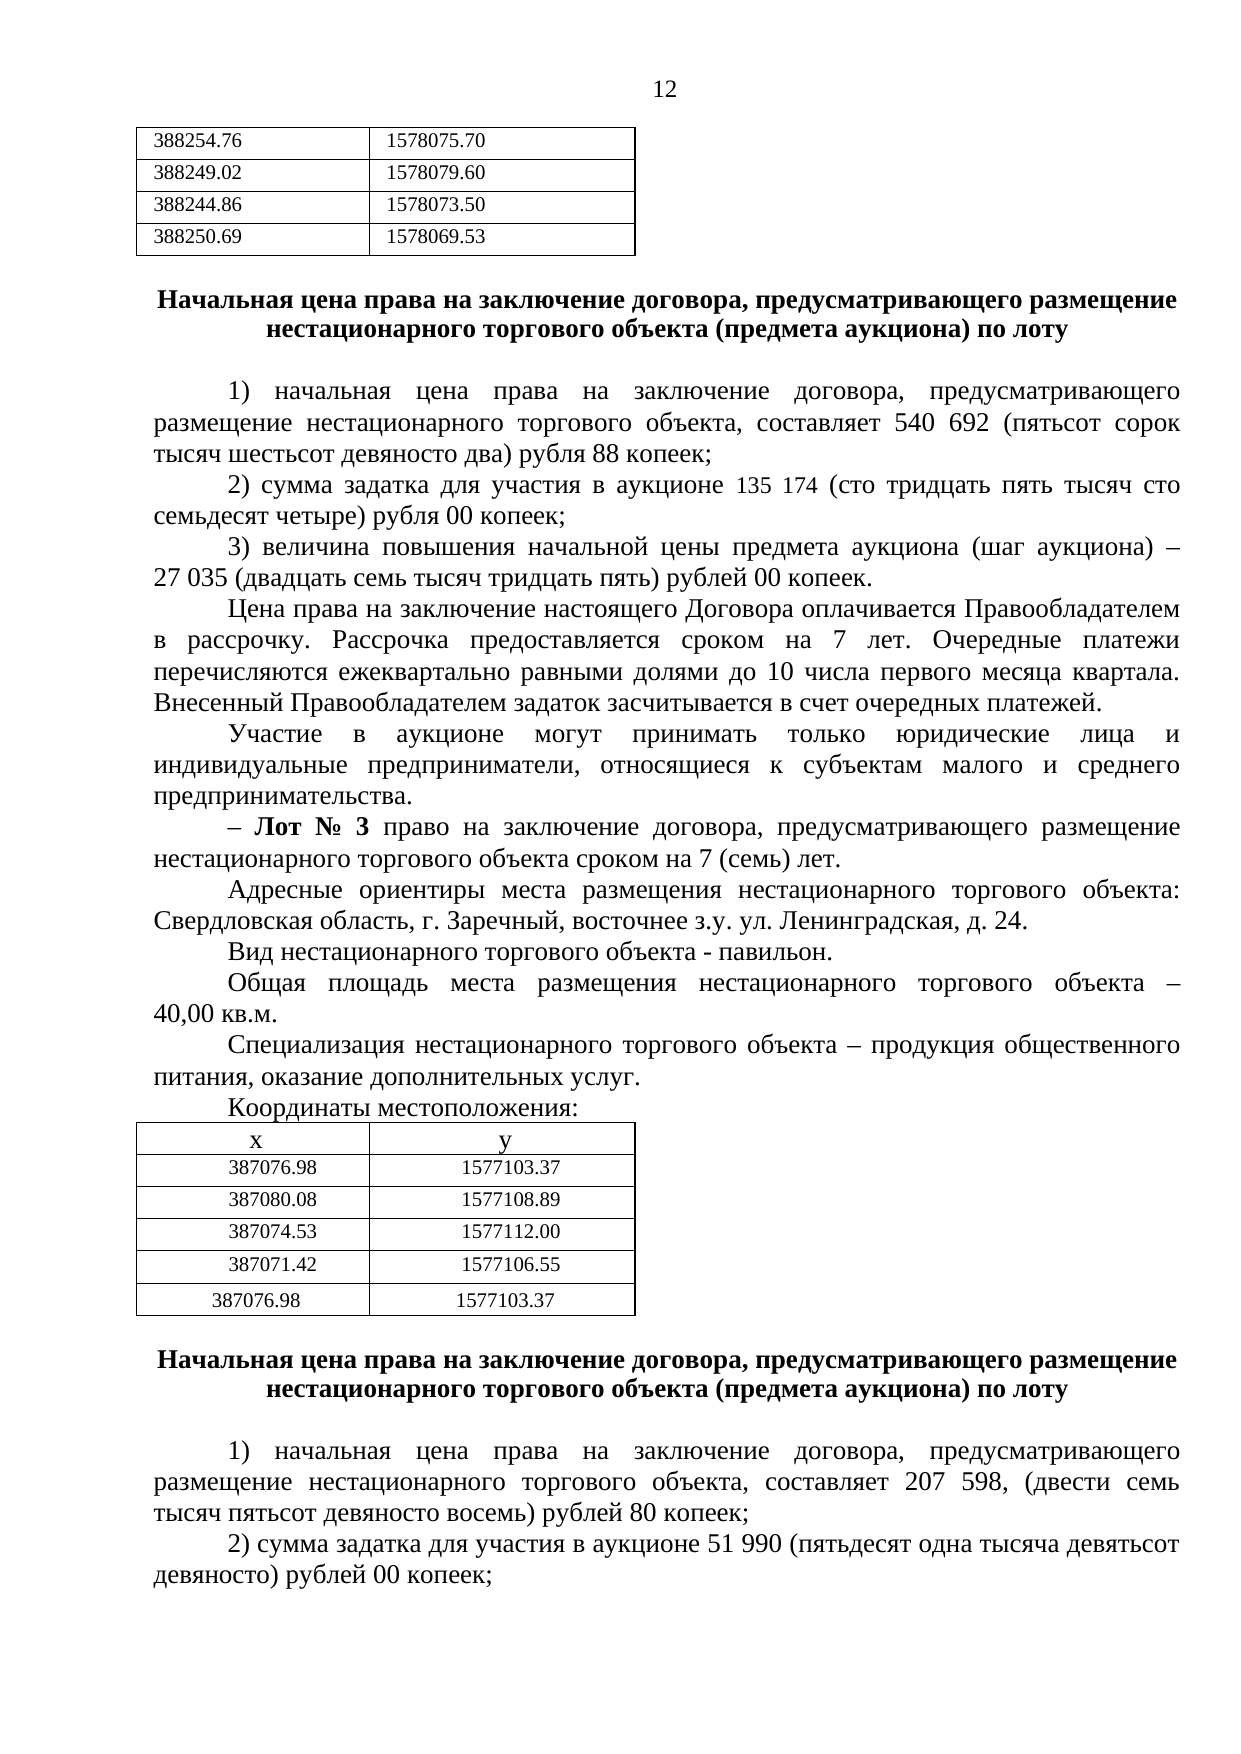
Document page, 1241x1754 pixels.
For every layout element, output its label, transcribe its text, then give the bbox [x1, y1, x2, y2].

table_cell 1578073.50 [370, 192, 634, 223]
text Цена права на заключение настоящего Договора оплачивается Правообладателем в рассрочку. Рассрочка предоставляется сроком на 7 лет. Очередные платежи перечисляются ежеквартально равными долями до 10 числа первого месяца квартала. Внесенный Правообладателем задаток засчитывается в счет очередных платежей. [153, 592, 1181, 717]
text Координаты местоположения: [153, 1091, 1181, 1122]
text Общая площадь места размещения нестационарного торгового объекта – 40,00 кв.м. [153, 966, 1181, 1028]
table_header х [137, 1123, 369, 1154]
table_cell 1578075.70 [370, 128, 634, 159]
table_cell 1578079.60 [370, 160, 634, 191]
table_cell 1577103.37 [370, 1155, 634, 1186]
text – Лот № 3 право на заключение договора, предусматривающего размещение нестационарного торгового объекта сроком на 7 (семь) лет. [153, 811, 1181, 873]
text 2) сумма задатка для участия в аукционе 135 174 (сто тридцать пять тысяч сто семьдесят четыре) рубля 00 копеек; [153, 468, 1181, 530]
text Начальная цена права на заключение договора, предусматривающего размещение нестационарного торгового объекта (предмета аукциона) по лоту [153, 1345, 1181, 1403]
table_cell 388250.69 [137, 224, 369, 255]
table_cell 387076.98 [137, 1155, 369, 1186]
text 1) начальная цена права на заключение договора, предусматривающего размещение нестационарного торгового объекта, составляет 540 692 (пятьсот сорок тысяч шестьсот девяносто два) рубля 88 копеек; [153, 374, 1181, 468]
table_cell 387071.42 [137, 1251, 369, 1282]
text 2) сумма задатка для участия в аукционе 51 990 (пятьдесят одна тысяча девятьсот девяносто) рублей 00 копеек; [153, 1527, 1181, 1590]
table_cell 1577103.37 [370, 1284, 634, 1314]
table_cell 388249.02 [137, 160, 369, 191]
text Адресные ориентиры места размещения нестационарного торгового объекта: Свердловская область, г. Заречный, восточнее з.у. ул. Ленинградская, д. 24. [153, 873, 1181, 935]
table_cell 1577112.00 [370, 1219, 634, 1250]
text Начальная цена права на заключение договора, предусматривающего размещение нестационарного торгового объекта (предмета аукциона) по лоту [153, 286, 1181, 343]
text Вид нестационарного торгового объекта - павильон. [153, 935, 1181, 966]
table_cell 387074.53 [137, 1219, 369, 1250]
table_cell 1578069.53 [370, 224, 634, 255]
table_cell 1577108.89 [370, 1187, 634, 1218]
table_cell 387080.08 [137, 1187, 369, 1218]
text 1) начальная цена права на заключение договора, предусматривающего размещение нестационарного торгового объекта, составляет 207 598, (двести семь тысяч пятьсот девяносто восемь) рублей 80 копеек; [153, 1434, 1181, 1527]
table_cell 1577106.55 [370, 1251, 634, 1282]
text Специализация нестационарного торгового объекта – продукция общественного питания, оказание дополнительных услуг. [153, 1028, 1181, 1091]
table_cell 388254.76 [137, 128, 369, 159]
table_cell 388244.86 [137, 192, 369, 223]
text Участие в аукционе могут принимать только юридические лица и индивидуальные предприниматели, относящиеся к субъектам малого и среднего предпринимательства. [153, 717, 1181, 811]
table_header у [370, 1123, 634, 1154]
table_cell 387076.98 [137, 1284, 369, 1314]
text 3) величина повышения начальной цены предмета аукциона (шаг аукциона) – 27 035 (двадцать семь тысяч тридцать пять) рублей 00 копеек. [153, 530, 1181, 592]
